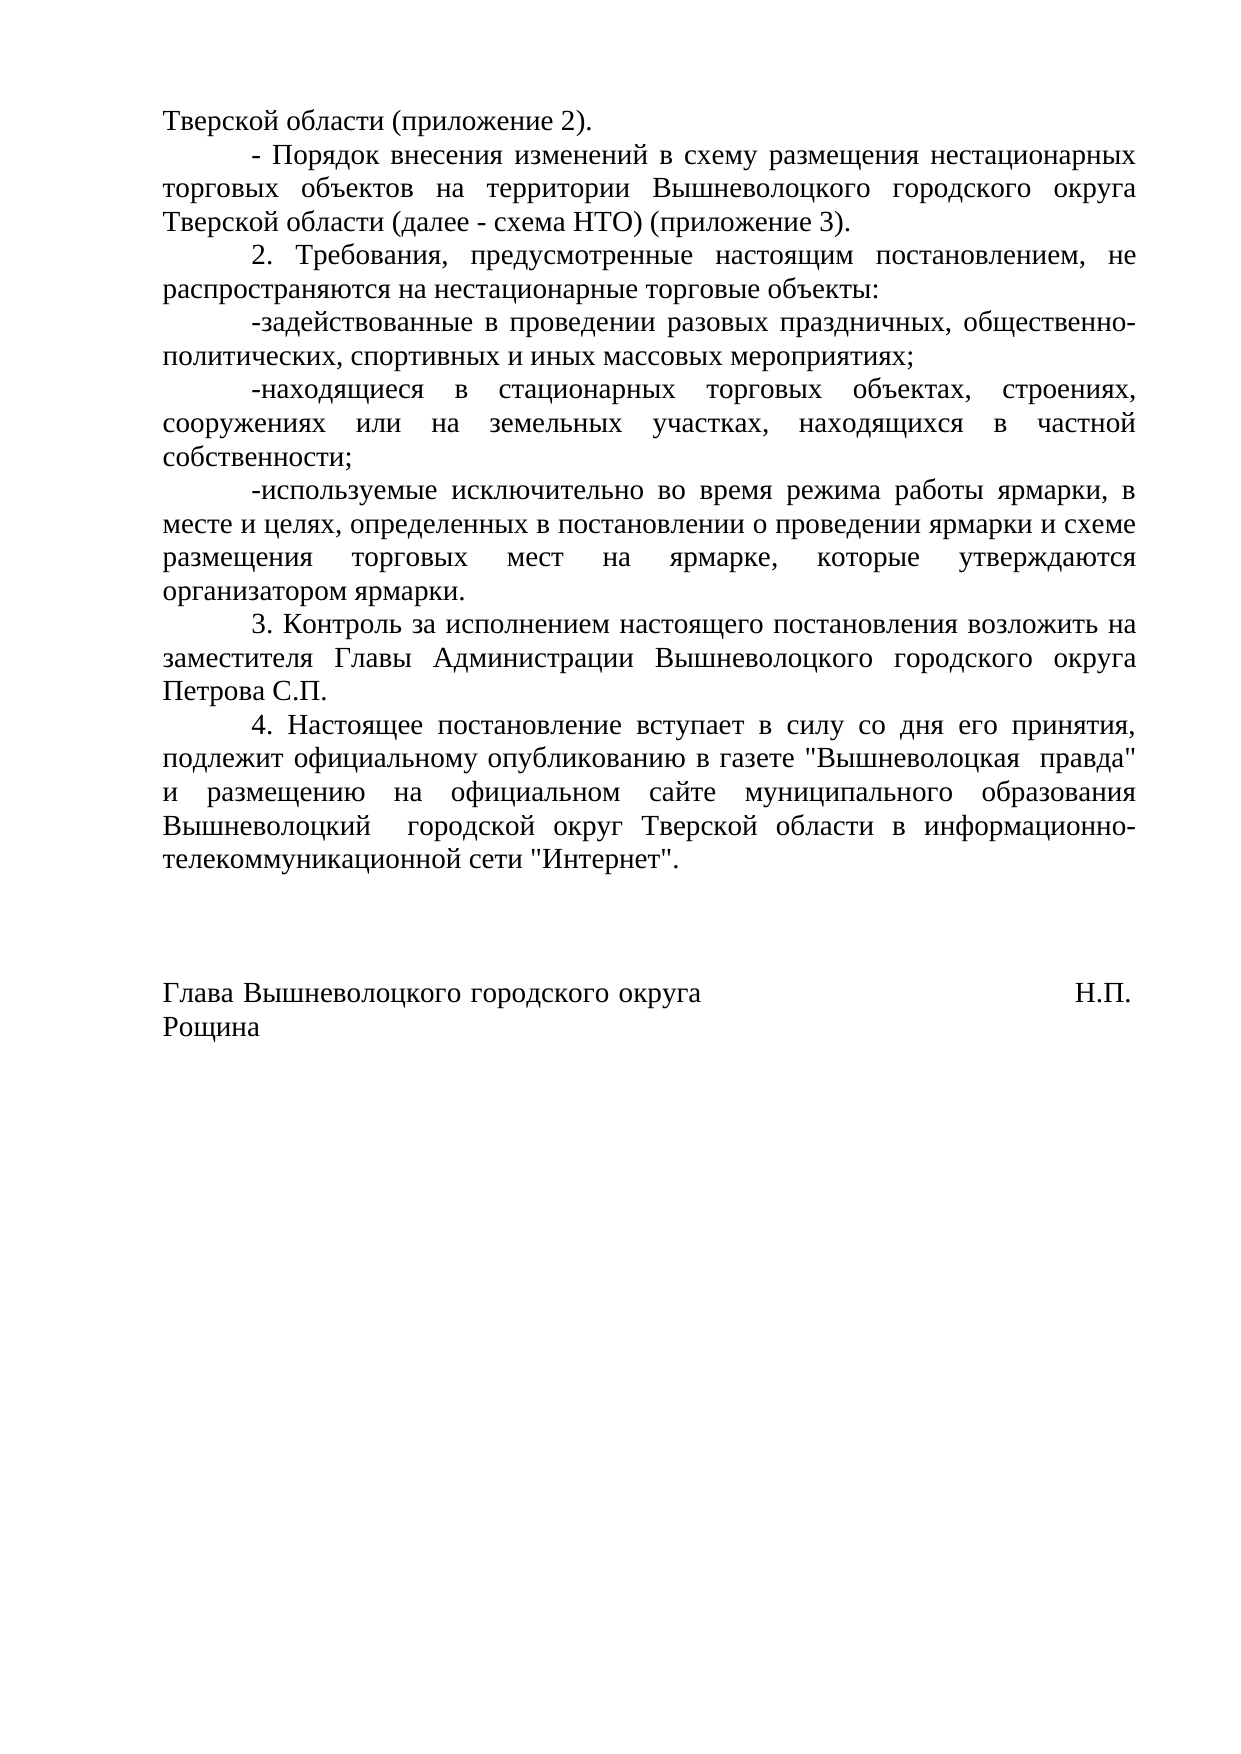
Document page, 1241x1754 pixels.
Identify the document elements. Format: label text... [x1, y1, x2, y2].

text - Порядок внесения изменений в схему размещения нестационарных торговых объектов на территории Вышневолоцкого городского округа Тверской области (далее - схема НТО) (приложение 3). [162, 137, 1137, 237]
text -используемые исключительно во время режима работы ярмарки, в месте и целях, определенных в постановлении о проведении ярмарки и схеме размещения торговых мест на ярмарке, которые утверждаются организатором ярмарки. [162, 472, 1137, 606]
text -задействованные в проведении разовых праздничных, общественно-политических, спортивных и иных массовых мероприятиях; [162, 304, 1137, 372]
list 3. Контроль за исполнением настоящего постановления возложить на заместителя Главы Администрации Вышневолоцкого городского округа Петрова С.П. [162, 606, 1137, 707]
text 2. Требования, предусмотренные настоящим постановлением, не распространяются на нестационарные торговые объекты: [162, 237, 1137, 304]
text 4. Настоящее постановление вступает в силу со дня его принятия, подлежит официальному опубликованию в газете "Вышневолоцкая правда" и размещению на официальном сайте муниципального образования Вышневолоцкий городской округ Тверской области в информационно-телекоммуникационной сети "Интернет". [162, 707, 1137, 875]
text -находящиеся в стационарных торговых объектах, строениях, сооружениях или на земельных участках, находящихся в частной собственности; [162, 372, 1137, 472]
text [162, 103, 1137, 137]
text Глава Вышневолоцкого городского округа Н.П. Рощина [162, 975, 1137, 1042]
